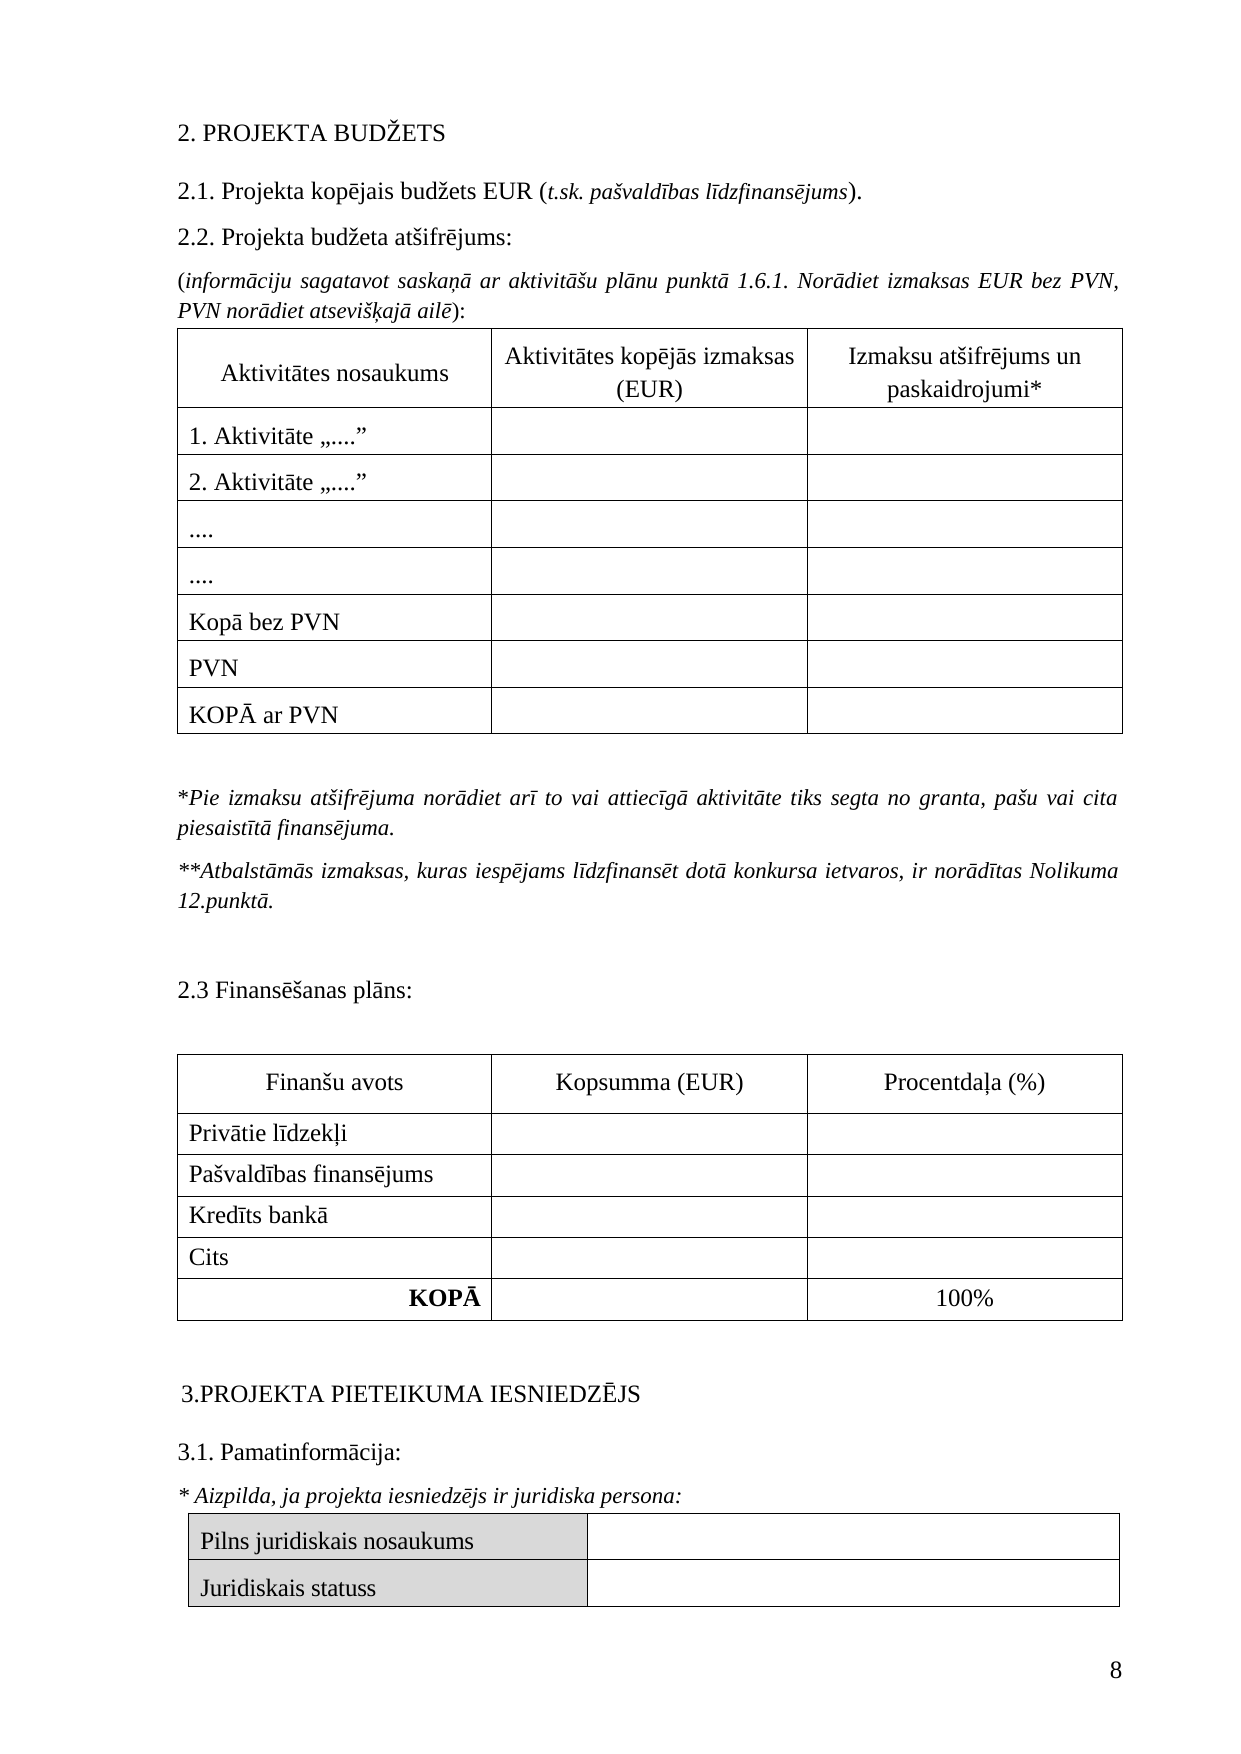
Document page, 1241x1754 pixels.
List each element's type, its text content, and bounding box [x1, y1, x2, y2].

table_cell 1. Aktivitāte „....” [178, 408, 491, 454]
text 2.3 Finansēšanas plāns: [177, 975, 1122, 1004]
table_cell [492, 641, 807, 687]
table_header [588, 1514, 1119, 1559]
table_cell [492, 1279, 807, 1320]
text 2. PROJEKTA BUDŽETS [177, 118, 1122, 147]
table_cell [808, 501, 1122, 547]
table_header Izmaksu atšifrējums un paskaidrojumi* [808, 329, 1122, 407]
table_cell Juridiskais statuss [189, 1560, 587, 1606]
table_cell [808, 1238, 1122, 1278]
text 2.1. Projekta kopējais budžets EUR (t.sk. pašvaldības līdzfinansējums). [177, 176, 1122, 205]
table_cell [492, 1238, 807, 1278]
table_cell 100% [808, 1279, 1122, 1320]
table_cell [492, 595, 807, 640]
table_cell [808, 641, 1122, 687]
text 3.1. Pamatinformācija: [177, 1437, 1122, 1466]
table_cell [492, 501, 807, 547]
table_cell KOPĀ [178, 1279, 491, 1320]
text 2.2. Projekta budžeta atšifrējums: [177, 222, 1122, 250]
table_header Finanšu avots [178, 1055, 491, 1113]
table_cell Pašvaldības finansējums [178, 1155, 491, 1196]
table_header Aktivitātes nosaukums [178, 329, 491, 407]
table_cell PVN [178, 641, 491, 687]
table_cell [492, 688, 807, 733]
table_cell [492, 1114, 807, 1154]
table_cell [808, 1197, 1122, 1237]
table_cell .... [178, 501, 491, 547]
table_cell [808, 1155, 1122, 1196]
table_cell Kopā bez PVN [178, 595, 491, 640]
table_cell Kredīts bankā [178, 1197, 491, 1237]
table_cell [808, 548, 1122, 593]
table_cell [492, 455, 807, 500]
table_header Procentdaļa (%) [808, 1055, 1122, 1113]
table_cell Privātie līdzekļi [178, 1114, 491, 1154]
table_cell .... [178, 548, 491, 593]
table_header Kopsumma (EUR) [492, 1055, 807, 1113]
table_cell [492, 408, 807, 454]
table_header Pilns juridiskais nosaukums [189, 1514, 587, 1559]
text 3.PROJEKTA PIETEIKUMA IESNIEDZĒJS [181, 1379, 1122, 1407]
table_cell [808, 1114, 1122, 1154]
table_header Aktivitātes kopējās izmaksas (EUR) [492, 329, 807, 407]
text * Aizpilda, ja projekta iesniedzējs ir juridiska persona: [177, 1482, 1122, 1509]
table_cell [492, 548, 807, 593]
table_cell [588, 1560, 1119, 1606]
table_cell KOPĀ ar PVN [178, 688, 491, 733]
table_cell [808, 595, 1122, 640]
table_cell [808, 688, 1122, 733]
table_cell [492, 1155, 807, 1196]
table_cell [808, 455, 1122, 500]
text *Pie izmaksu atšifrējuma norādiet arī to vai attiecīgā aktivitāte tiks segta no granta, pašu vai cita piesaistītā finansējuma. [177, 784, 1122, 841]
text **Atbalstāmās izmaksas, kuras iespējams līdzfinansēt dotā konkursa ietvaros, ir norādītas Nolikuma 12.punktā. [177, 857, 1122, 913]
text (informāciju sagatavot saskaņā ar aktivitāšu plānu punktā 1.6.1. Norādiet izmaksas EUR bez PVN, PVN norādiet atsevišķajā ailē): [177, 267, 1122, 324]
table_cell [808, 408, 1122, 454]
table_cell Cits [178, 1238, 491, 1278]
table_cell [492, 1197, 807, 1237]
table_cell 2. Aktivitāte „....” [178, 455, 491, 500]
